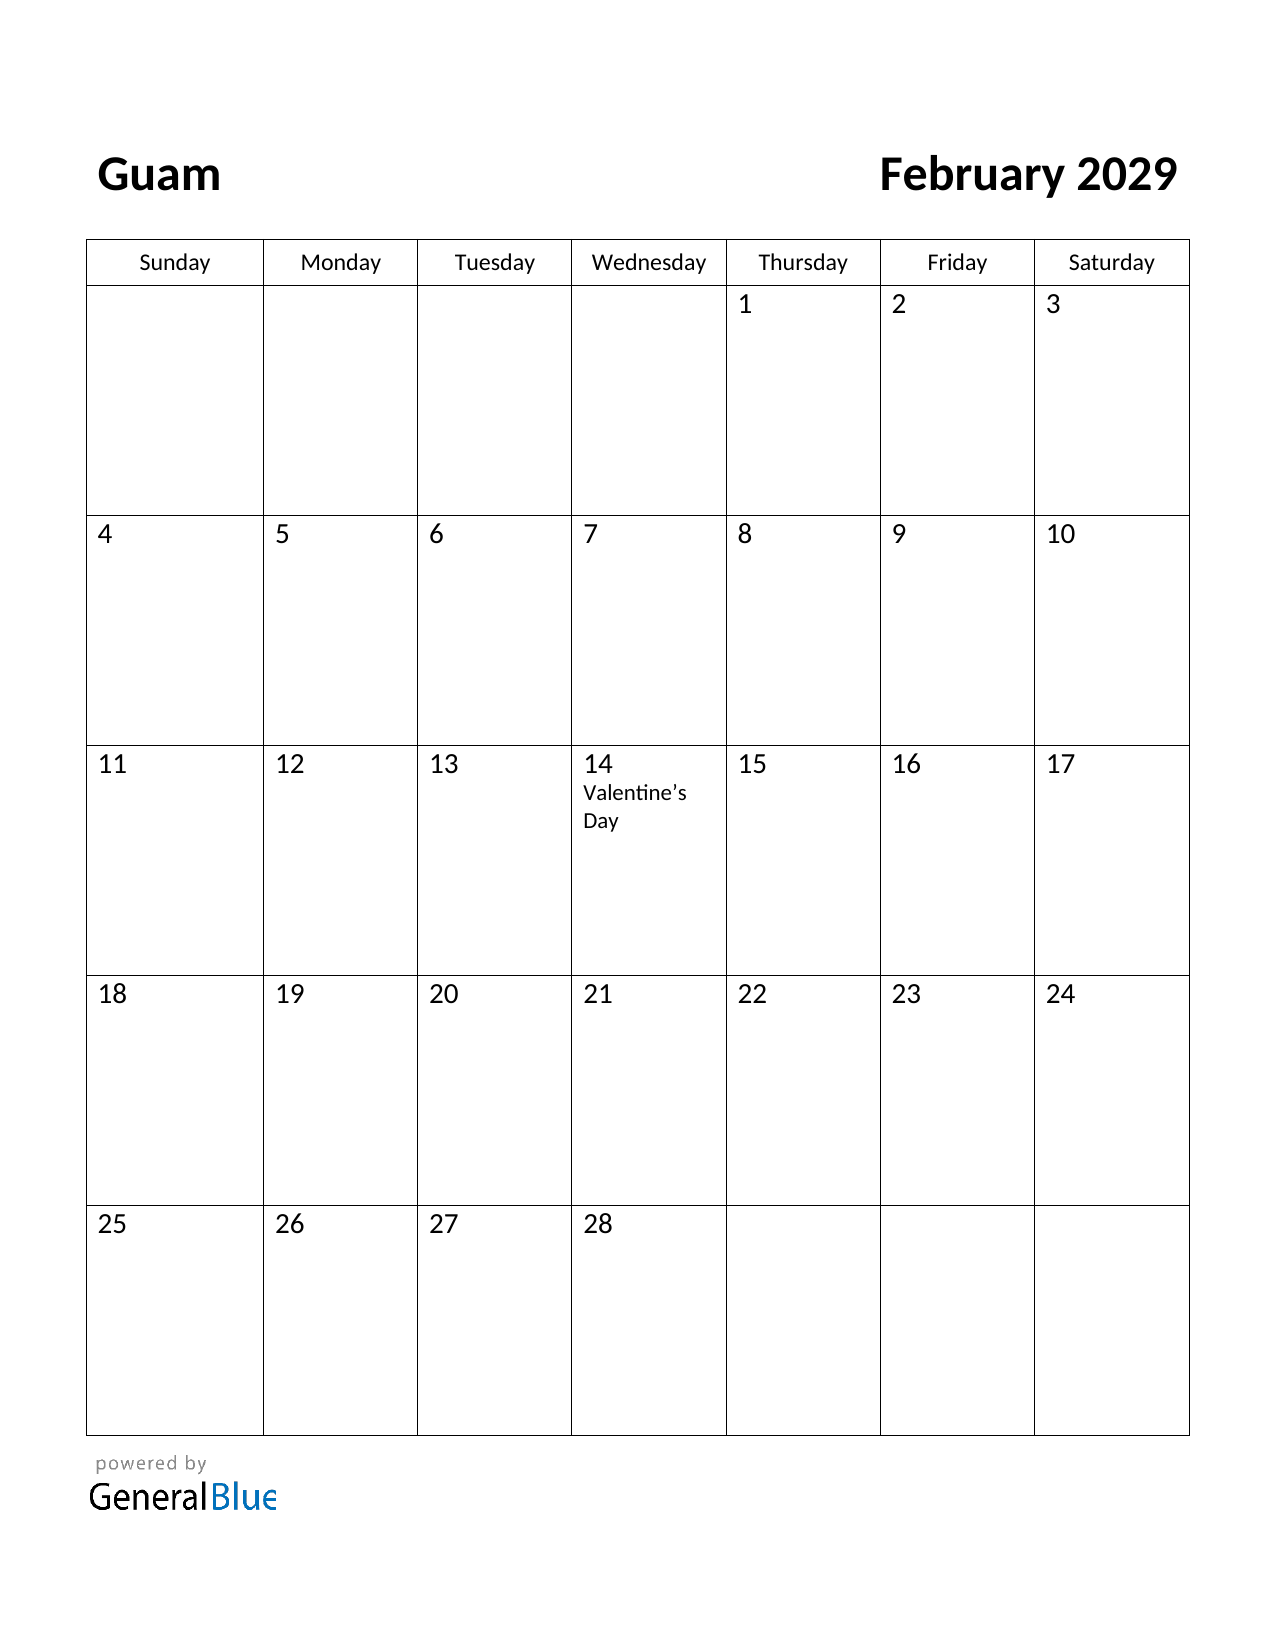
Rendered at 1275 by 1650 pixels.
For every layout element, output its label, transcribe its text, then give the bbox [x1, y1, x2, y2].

table_cell 1 [727, 286, 880, 318]
table_cell [86, 1436, 1189, 1534]
table_cell [264, 318, 417, 514]
table_cell [881, 1008, 1034, 1204]
picture [88, 1452, 276, 1515]
table_cell [881, 1206, 1034, 1238]
table_cell [881, 778, 1034, 974]
table_cell [727, 1008, 880, 1204]
table_cell 25 [87, 1206, 263, 1238]
table_cell [418, 778, 571, 974]
table_cell [264, 1238, 417, 1434]
table_cell [264, 548, 417, 744]
table_cell 6 [418, 516, 571, 548]
table_cell 16 [881, 746, 1034, 778]
table_cell Sunday [87, 240, 263, 284]
table_cell [87, 318, 263, 514]
table_cell 19 [264, 976, 417, 1008]
table_cell Monday [264, 240, 417, 284]
table_cell 7 [572, 516, 726, 548]
table_cell 3 [1035, 286, 1189, 318]
table_cell 15 [727, 746, 880, 778]
table_cell 4 [87, 516, 263, 548]
table_cell 9 [881, 516, 1034, 548]
table_cell [727, 1238, 880, 1434]
table_cell [418, 548, 571, 744]
table_cell [727, 548, 880, 744]
table_cell [572, 548, 726, 744]
table_cell [572, 1008, 726, 1204]
table_cell 17 [1035, 746, 1189, 778]
table_cell Friday [881, 240, 1034, 284]
table_cell 12 [264, 746, 417, 778]
table_cell [727, 318, 880, 514]
table_header February 2029 [572, 105, 1189, 239]
table_cell 10 [1035, 516, 1189, 548]
table_cell 26 [264, 1206, 417, 1238]
table_cell 14 [572, 746, 726, 778]
table_cell 11 [87, 746, 263, 778]
table_cell 20 [418, 976, 571, 1008]
table_cell 23 [881, 976, 1034, 1008]
table_cell [572, 318, 726, 514]
table_cell [1035, 1008, 1189, 1204]
table_cell 2 [881, 286, 1034, 318]
table_cell [572, 286, 726, 318]
table_cell [881, 1238, 1034, 1434]
table_cell [87, 1008, 263, 1204]
table_cell 5 [264, 516, 417, 548]
table_cell [418, 318, 571, 514]
table_cell Saturday [1035, 240, 1189, 284]
table_cell 28 [572, 1206, 726, 1238]
table_cell [1035, 778, 1189, 974]
table_cell [1035, 318, 1189, 514]
table_cell 22 [727, 976, 880, 1008]
table_cell [727, 1206, 880, 1238]
table_cell 18 [87, 976, 263, 1008]
table_cell [87, 778, 263, 974]
table_cell [418, 1008, 571, 1204]
table_cell [264, 286, 417, 318]
table_cell [418, 1238, 571, 1434]
table_cell [1035, 1206, 1189, 1238]
table_cell [881, 318, 1034, 514]
table_cell [572, 1238, 726, 1434]
table_cell [264, 778, 417, 974]
table_header Guam [86, 105, 572, 239]
table_cell [418, 286, 571, 318]
table_cell [264, 1008, 417, 1204]
table_cell Valentine’s Day [572, 778, 726, 974]
table_cell 8 [727, 516, 880, 548]
table_cell [1035, 548, 1189, 744]
table_cell 13 [418, 746, 571, 778]
table_cell [87, 286, 263, 318]
table_cell [727, 778, 880, 974]
table_cell [1035, 1238, 1189, 1434]
table_cell [87, 548, 263, 744]
table_cell Tuesday [418, 240, 571, 284]
table_cell 27 [418, 1206, 571, 1238]
table_cell Wednesday [572, 240, 726, 284]
table_cell 21 [572, 976, 726, 1008]
table_cell 24 [1035, 976, 1189, 1008]
table_cell Thursday [727, 240, 880, 284]
table_cell [881, 548, 1034, 744]
table_cell [87, 1238, 263, 1434]
